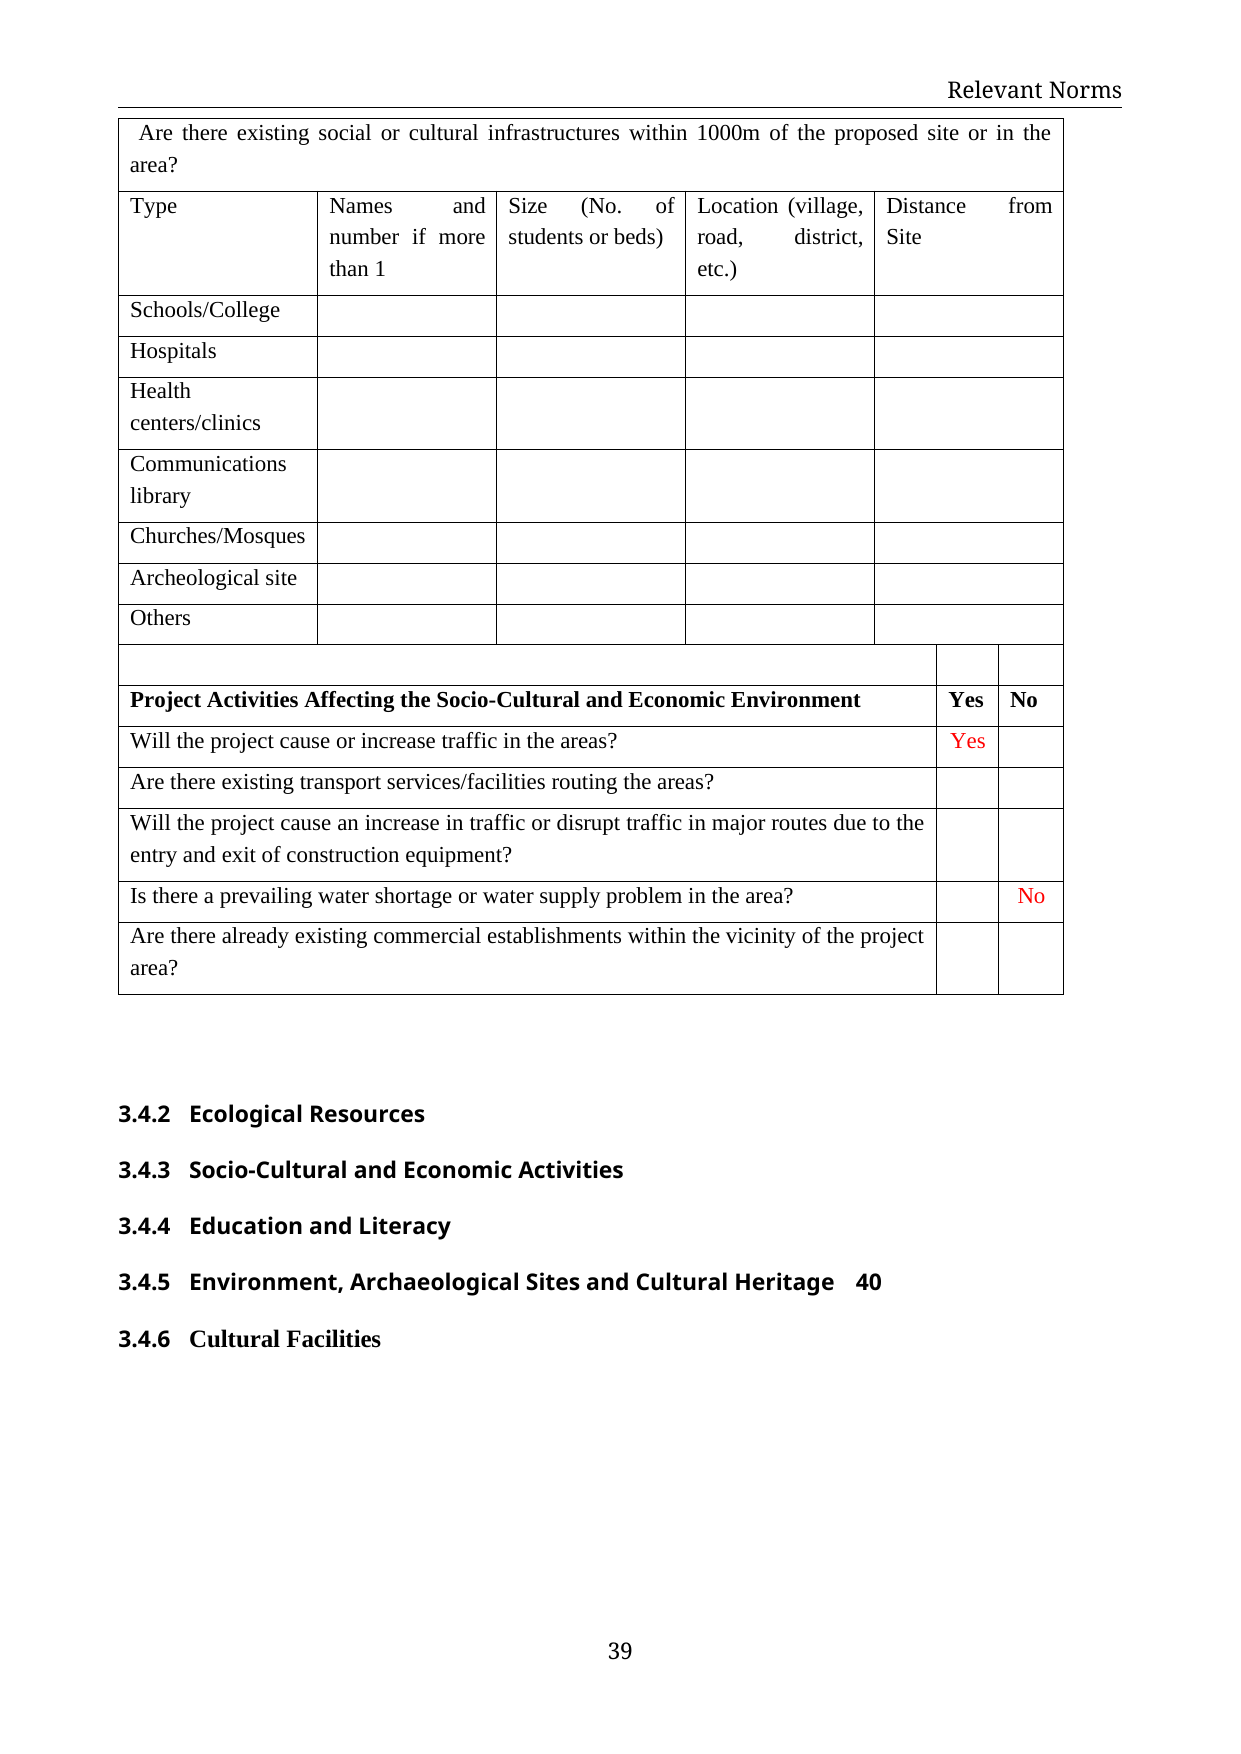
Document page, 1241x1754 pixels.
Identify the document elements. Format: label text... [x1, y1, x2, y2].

table_cell Names and number if more than 1 [318, 192, 496, 295]
table_cell Health centers/clinics [119, 378, 317, 449]
table_cell Are there existing transport services/facilities routing the areas? [119, 768, 936, 808]
table_cell [999, 727, 1063, 767]
table_cell [999, 645, 1063, 685]
table_cell [318, 337, 496, 377]
table_cell [875, 337, 1063, 377]
table_cell [686, 337, 874, 377]
table_cell Type [119, 192, 317, 295]
table_cell [999, 809, 1063, 881]
table_cell [875, 523, 1063, 562]
table_cell Hospitals [119, 337, 317, 377]
table_cell No [999, 882, 1063, 922]
table_cell Churches/Mosques [119, 523, 317, 562]
table_cell [318, 450, 496, 522]
table_cell Others [119, 605, 317, 644]
table_cell [318, 605, 496, 644]
table_cell [937, 809, 998, 881]
subtitle Environment, Archaeological Sites and Cultural Heritage 40 [118, 1266, 1122, 1297]
table_cell [686, 378, 874, 449]
table_cell [318, 564, 496, 603]
table_cell [497, 378, 685, 449]
table_cell [686, 564, 874, 603]
table_cell [875, 564, 1063, 603]
table_cell Schools/College [119, 296, 317, 336]
table_cell Yes [937, 727, 998, 767]
table_cell [937, 768, 998, 808]
table_cell Archeological site [119, 564, 317, 603]
table_cell [875, 605, 1063, 644]
table_cell [497, 296, 685, 336]
table_cell Communications library [119, 450, 317, 522]
table_cell [119, 645, 936, 685]
table_cell [318, 523, 496, 562]
table_cell No [999, 686, 1063, 726]
subtitle Education and Literacy [118, 1210, 1122, 1241]
subtitle Socio-Cultural and Economic Activities [118, 1154, 1122, 1185]
table_cell [686, 450, 874, 522]
table_cell [686, 523, 874, 562]
table_cell [937, 645, 998, 685]
table_cell Yes [937, 686, 998, 726]
table_cell [999, 923, 1063, 994]
table_cell [497, 564, 685, 603]
table_cell [686, 296, 874, 336]
table_cell [497, 337, 685, 377]
table_cell [937, 923, 998, 994]
table_cell Is there a prevailing water shortage or water supply problem in the area? [119, 882, 936, 922]
table_cell [497, 523, 685, 562]
table_cell [497, 605, 685, 644]
table_cell [875, 450, 1063, 522]
table_cell [318, 296, 496, 336]
table_cell Are there existing social or cultural infrastructures within 1000m of the proposed site or in the area? [119, 119, 1063, 191]
table_cell Are there already existing commercial establishments within the vicinity of the project area? [119, 923, 936, 994]
table_cell [937, 882, 998, 922]
table_cell [875, 296, 1063, 336]
subtitle Ecological Resources [118, 1097, 1122, 1129]
table_cell Location (village, road, district, etc.) [686, 192, 874, 295]
table_cell Size (No. of students or beds) [497, 192, 685, 295]
table_cell Distance from Site [875, 192, 1063, 295]
table_cell Will the project cause or increase traffic in the areas? [119, 727, 936, 767]
table_cell Will the project cause an increase in traffic or disrupt traffic in major routes due to the entry and exit of construction equipment? [119, 809, 936, 881]
table_cell [686, 605, 874, 644]
table_cell [999, 768, 1063, 808]
subtitle Cultural Facilities [118, 1322, 1122, 1354]
table_cell [875, 378, 1063, 449]
table_cell [497, 450, 685, 522]
table_cell [318, 378, 496, 449]
table_cell Project Activities Affecting the Socio-Cultural and Economic Environment [119, 686, 936, 726]
